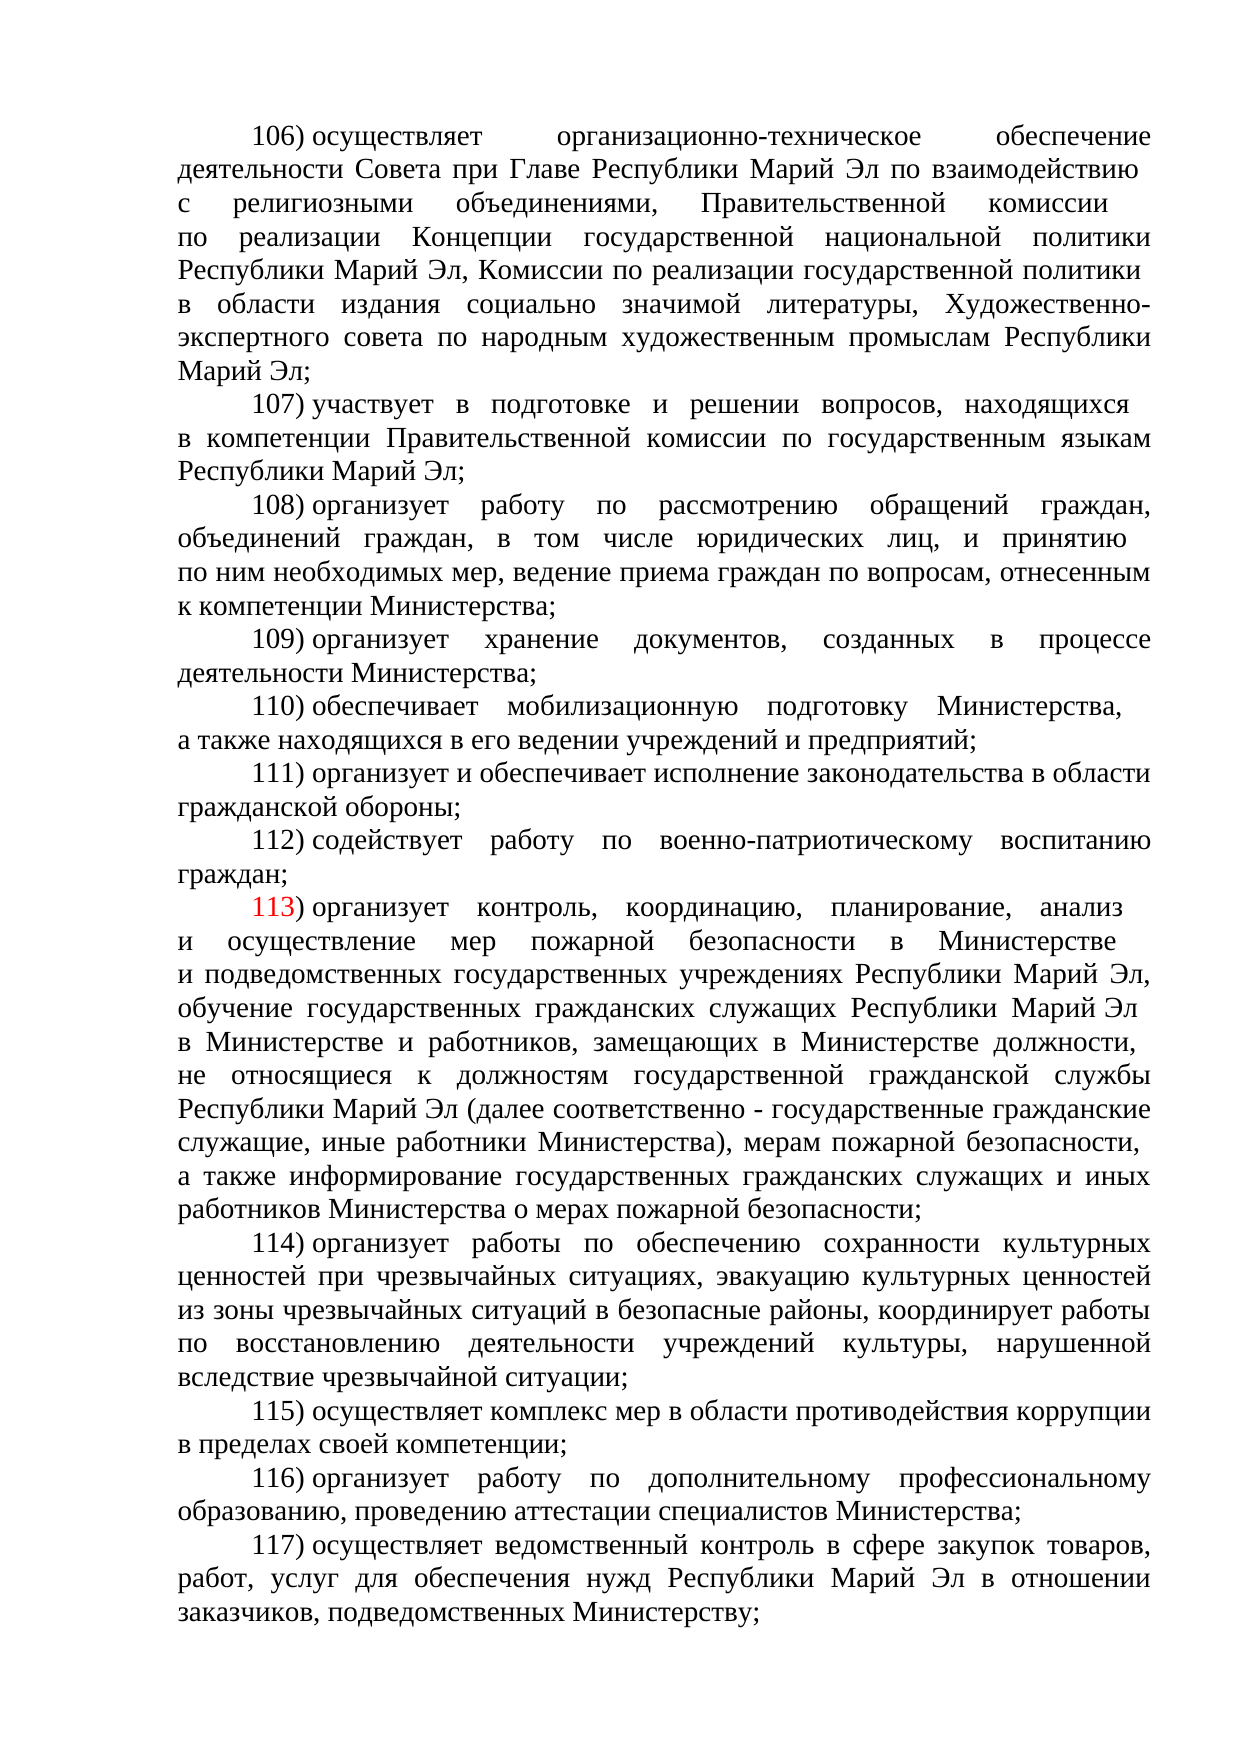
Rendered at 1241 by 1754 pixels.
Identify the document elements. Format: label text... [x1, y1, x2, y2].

text 111) организует и обеспечивает исполнение законодательства в области гражданской обороны; [177, 755, 1152, 822]
text 107) участвует в подготовке и решении вопросов, находящихся в компетенции Правительственной комиссии по государственным языкам Республики Марий Эл; [177, 386, 1152, 487]
text 109) организует хранение документов, созданных в процессе деятельности Министерства; [177, 621, 1152, 688]
text 110) обеспечивает мобилизационную подготовку Министерства, а также находящихся в его ведении учреждений и предприятий; [177, 688, 1152, 755]
text 114) организует работы по обеспечению сохранности культурных ценностей при чрезвычайных ситуациях, эвакуацию культурных ценностей из зоны чрезвычайных ситуаций в безопасные районы, координирует работы по восстановлению деятельности учреждений культуры, нарушенной вследствие чрезвычайной ситуации; [177, 1225, 1152, 1393]
text 106) осуществляет организационно-техническое обеспечение деятельности Совета при Главе Республики Марий Эл по взаимодействию с религиозными объединениями, Правительственной комиссии по реализации Концепции государственной национальной политики Республики Марий Эл, Комиссии по реализации государственной политики в области издания социально значимой литературы, Художественно-экспертного совета по народным художественным промыслам Республики Марий Эл; [177, 118, 1152, 386]
text 108) организует работу по рассмотрению обращений граждан, объединений граждан, в том числе юридических лиц, и принятию по ним необходимых мер, ведение приема граждан по вопросам, отнесенным к компетенции Министерства; [177, 487, 1152, 621]
text 117) осуществляет ведомственный контроль в сфере закупок товаров, работ, услуг для обеспечения нужд Республики Марий Эл в отношении заказчиков, подведомственных Министерству; [177, 1527, 1152, 1627]
text 115) осуществляет комплекс мер в области противодействия коррупции в пределах своей компетенции; [177, 1393, 1152, 1460]
text 113) организует контроль, координацию, планирование, анализ и осуществление мер пожарной безопасности в Министерстве и подведомственных государственных учреждениях Республики Марий Эл, обучение государственных гражданских служащих Республики Марий Эл в Министерстве и работников, замещающих в Министерстве должности, не относящиеся к должностям государственной гражданской службы Республики Марий Эл (далее соответственно - государственные гражданские служащие, иные работники Министерства), мерам пожарной безопасности, а также информирование государственных гражданских служащих и иных работников Министерства о мерах пожарной безопасности; [177, 889, 1152, 1225]
text 112) содействует работу по военно-патриотическому воспитанию граждан; [177, 822, 1152, 889]
text 116) организует работу по дополнительному профессиональному образованию, проведению аттестации специалистов Министерства; [177, 1460, 1152, 1527]
